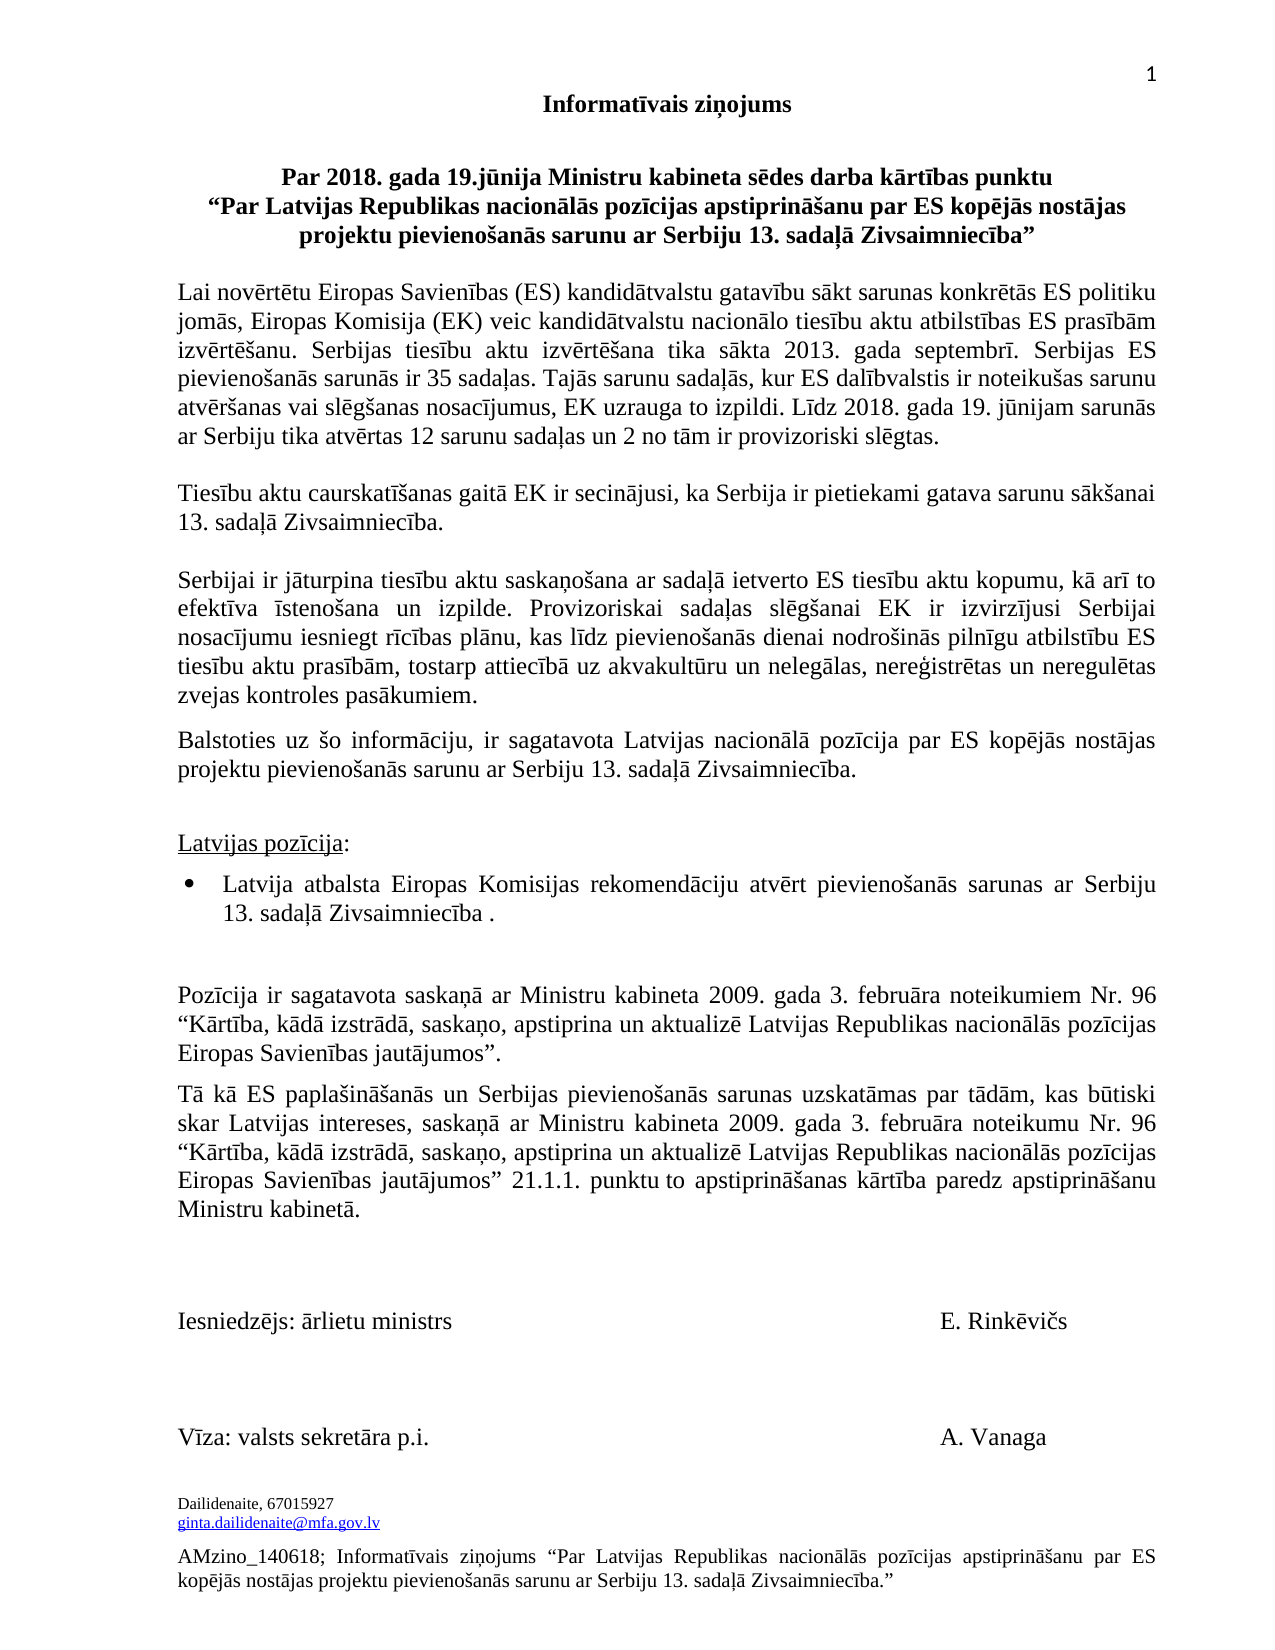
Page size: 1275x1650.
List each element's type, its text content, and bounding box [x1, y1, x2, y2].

text Dailidenaite, 67015927 [177, 1493, 1157, 1513]
list Latvija atbalsta Eiropas Komisijas rekomendāciju atvērt pievienošanās sarunas ar Serbiju 13. sadaļā Zivsaimniecība . [185, 869, 1157, 927]
text Tiesību aktu caurskatīšanas gaitā EK ir secinājusi, ka Serbija ir pietiekami gatava sarunu sākšanai 13. sadaļā Zivsaimniecība. [177, 478, 1157, 536]
text Serbijai ir jāturpina tiesību aktu saskaņošana ar sadaļā ietverto ES tiesību aktu kopumu, kā arī to efektīva īstenošana un izpilde. Provizoriskai sadaļas slēgšanai EK ir izvirzījusi Serbijai nosacījumu iesniegt rīcības plānu, kas līdz pievienošanās dienai nodrošinās pilnīgu atbilstību ES tiesību aktu prasībām, tostarp attiecībā uz akvakultūru un nelegālas, nereģistrētas un neregulētas zvejas kontroles pasākumiem. [177, 565, 1157, 708]
text “Par Latvijas Republikas nacionālās pozīcijas apstiprināšanu par ES kopējās nostājas projektu pievienošanās sarunu ar Serbiju 13. sadaļā Zivsaimniecība” [177, 191, 1157, 248]
text Lai novērtētu Eiropas Savienības (ES) kandidātvalstu gatavību sākt sarunas konkrētās ES politiku jomās, Eiropas Komisija (EK) veic kandidātvalstu nacionālo tiesību aktu atbilstības ES prasībām izvērtēšanu. Serbijas tiesību aktu izvērtēšana tika sākta 2013. gada septembrī. Serbijas ES pievienošanās sarunās ir 35 sadaļas. Tajās sarunu sadaļās, kur ES dalībvalstis ir noteikušas sarunu atvēršanas vai slēgšanas nosacījumus, EK uzrauga to izpildi. Līdz 2018. gada 19. jūnijam sarunās ar Serbiju tika atvērtas 12 sarunu sadaļas un 2 no tām ir provizoriski slēgtas. [177, 277, 1157, 450]
text ginta.dailidenaite@mfa.gov.lv [177, 1513, 1157, 1532]
text Latvijas pozīcija: [177, 828, 1157, 857]
text Informatīvais ziņojums [177, 89, 1157, 117]
text Vīza: valsts sekretāra p.i. A. Vanaga [177, 1422, 1157, 1451]
text Balstoties uz šo informāciju, ir sagatavota Latvijas nacionālā pozīcija par ES kopējās nostājas projektu pievienošanās sarunu ar Serbiju 13. sadaļā Zivsaimniecība. [177, 725, 1157, 783]
text Par 2018. gada 19.jūnija Ministru kabineta sēdes darba kārtības punktu [177, 162, 1157, 191]
text Iesniedzējs: ārlietu ministrs E. Rinkēvičs [177, 1306, 1157, 1335]
text Tā kā ES paplašināšanās un Serbijas pievienošanās sarunas uzskatāmas par tādām, kas būtiski skar Latvijas intereses, saskaņā ar Ministru kabineta 2009. gada 3. februāra noteikumu Nr. 96 “Kārtība, kādā izstrādā, saskaņo, apstiprina un aktualizē Latvijas Republikas nacionālās pozīcijas Eiropas Savienības jautājumos” 21.1.1. punktu to apstiprināšanas kārtība paredz apstiprināšanu Ministru kabinetā. [177, 1079, 1157, 1223]
text Pozīcija ir sagatavota saskaņā ar Ministru kabineta 2009. gada 3. februāra noteikumiem Nr. 96 “Kārtība, kādā izstrādā, saskaņo, apstiprina un aktualizē Latvijas Republikas nacionālās pozīcijas Eiropas Savienības jautājumos”. [177, 981, 1157, 1067]
